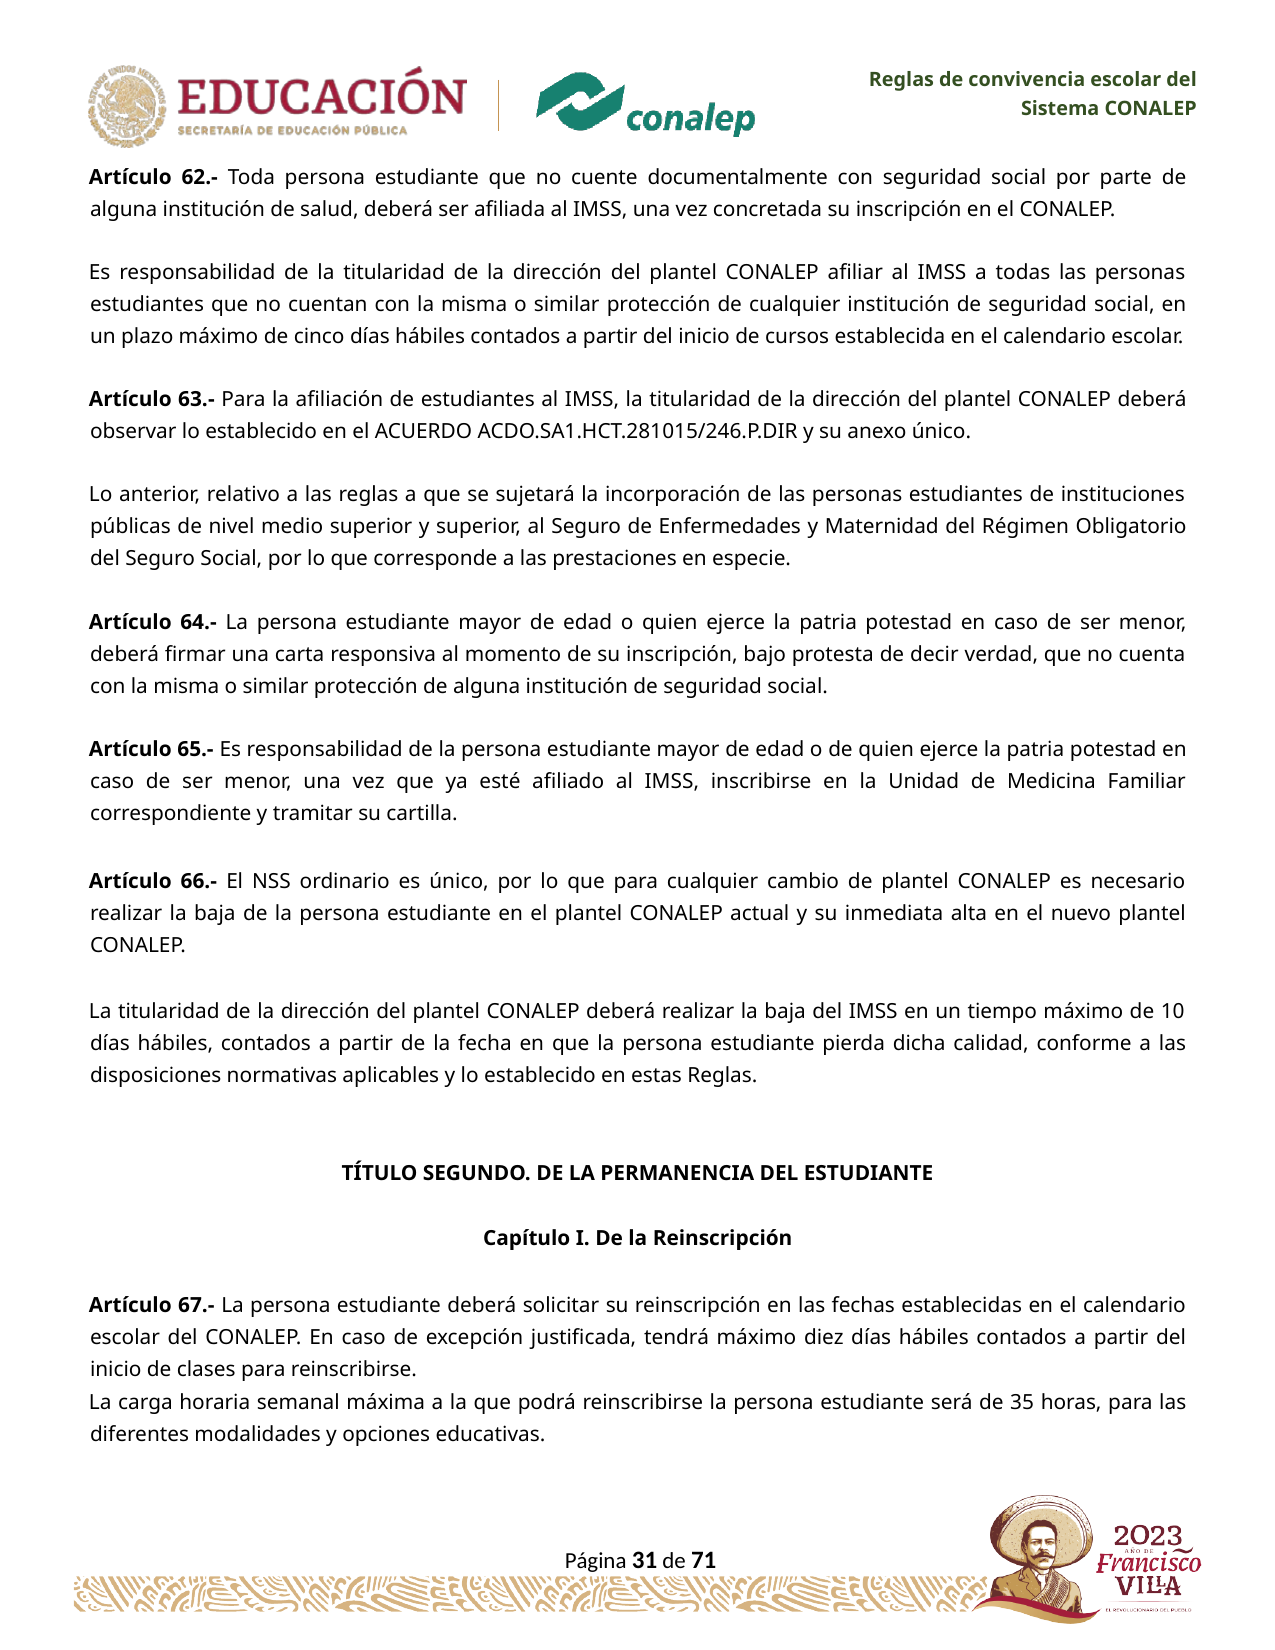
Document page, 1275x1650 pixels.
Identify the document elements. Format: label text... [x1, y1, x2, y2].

text La titularidad de la dirección del plantel CONALEP deberá realizar la baja del IMSS en un tiempo máximo de 10 días hábiles, contados a partir de la fecha en que la persona estudiante pierda dicha calidad, conforme a las disposiciones normativas aplicables y lo establecido en estas Reglas. [89, 996, 1188, 1088]
subtitle TÍTULO SEGUNDO. DE LA PERMANENCIA DEL ESTUDIANTE [89, 1158, 1186, 1187]
text Lo anterior, relativo a las reglas a que se sujetará la incorporación de las personas estudiantes de instituciones públicas de nivel medio superior y superior, al Seguro de Enfermedades y Maternidad del Régimen Obligatorio del Seguro Social, por lo que corresponde a las prestaciones en especie. [89, 479, 1188, 572]
text La carga horaria semanal máxima a la que podrá reinscribirse la persona estudiante será de 35 horas, para las diferentes modalidades y opciones educativas. [89, 1387, 1188, 1448]
text Artículo 62.- Toda persona estudiante que no cuente documentalmente con seguridad social por parte de alguna institución de salud, deberá ser afiliada al IMSS, una vez concretada su inscripción en el CONALEP. [89, 162, 1188, 223]
text Artículo 64.- La persona estudiante mayor de edad o quien ejerce la patria potestad en caso de ser menor, deberá firmar una carta responsiva al momento de su inscripción, bajo protesta de decir verdad, que no cuenta con la misma o similar protección de alguna institución de seguridad social. [89, 607, 1188, 700]
text Artículo 65.- Es responsabilidad de la persona estudiante mayor de edad o de quien ejerce la patria potestad en caso de ser menor, una vez que ya esté afiliado al IMSS, inscribirse en la Unidad de Medicina Familiar correspondiente y tramitar su cartilla. [89, 734, 1188, 827]
text Es responsabilidad de la titularidad de la dirección del plantel CONALEP afiliar al IMSS a todas las personas estudiantes que no cuentan con la misma o similar protección de cualquier institución de seguridad social, en un plazo máximo de cinco días hábiles contados a partir del inicio de cursos establecida en el calendario escolar. [89, 257, 1188, 350]
picture [73, 1494, 1202, 1624]
text Artículo 67.- La persona estudiante deberá solicitar su reinscripción en las fechas establecidas en el calendario escolar del CONALEP. En caso de excepción justificada, tendrá máximo diez días hábiles contados a partir del inicio de clases para reinscribirse. [89, 1290, 1188, 1383]
picture [88, 65, 467, 148]
text Artículo 63.- Para la afiliación de estudiantes al IMSS, la titularidad de la dirección del plantel CONALEP deberá observar lo establecido en el ACUERDO ACDO.SA1.HCT.281015/246.P.DIR y su anexo único. [89, 384, 1188, 445]
picture [535, 71, 755, 137]
text Artículo 66.- El NSS ordinario es único, por lo que para cualquier cambio de plantel CONALEP es necesario realizar la baja de la persona estudiante en el plantel CONALEP actual y su inmediata alta en el nuevo plantel CONALEP. [89, 866, 1188, 958]
subtitle Capítulo I. De la Reinscripción [89, 1223, 1187, 1252]
